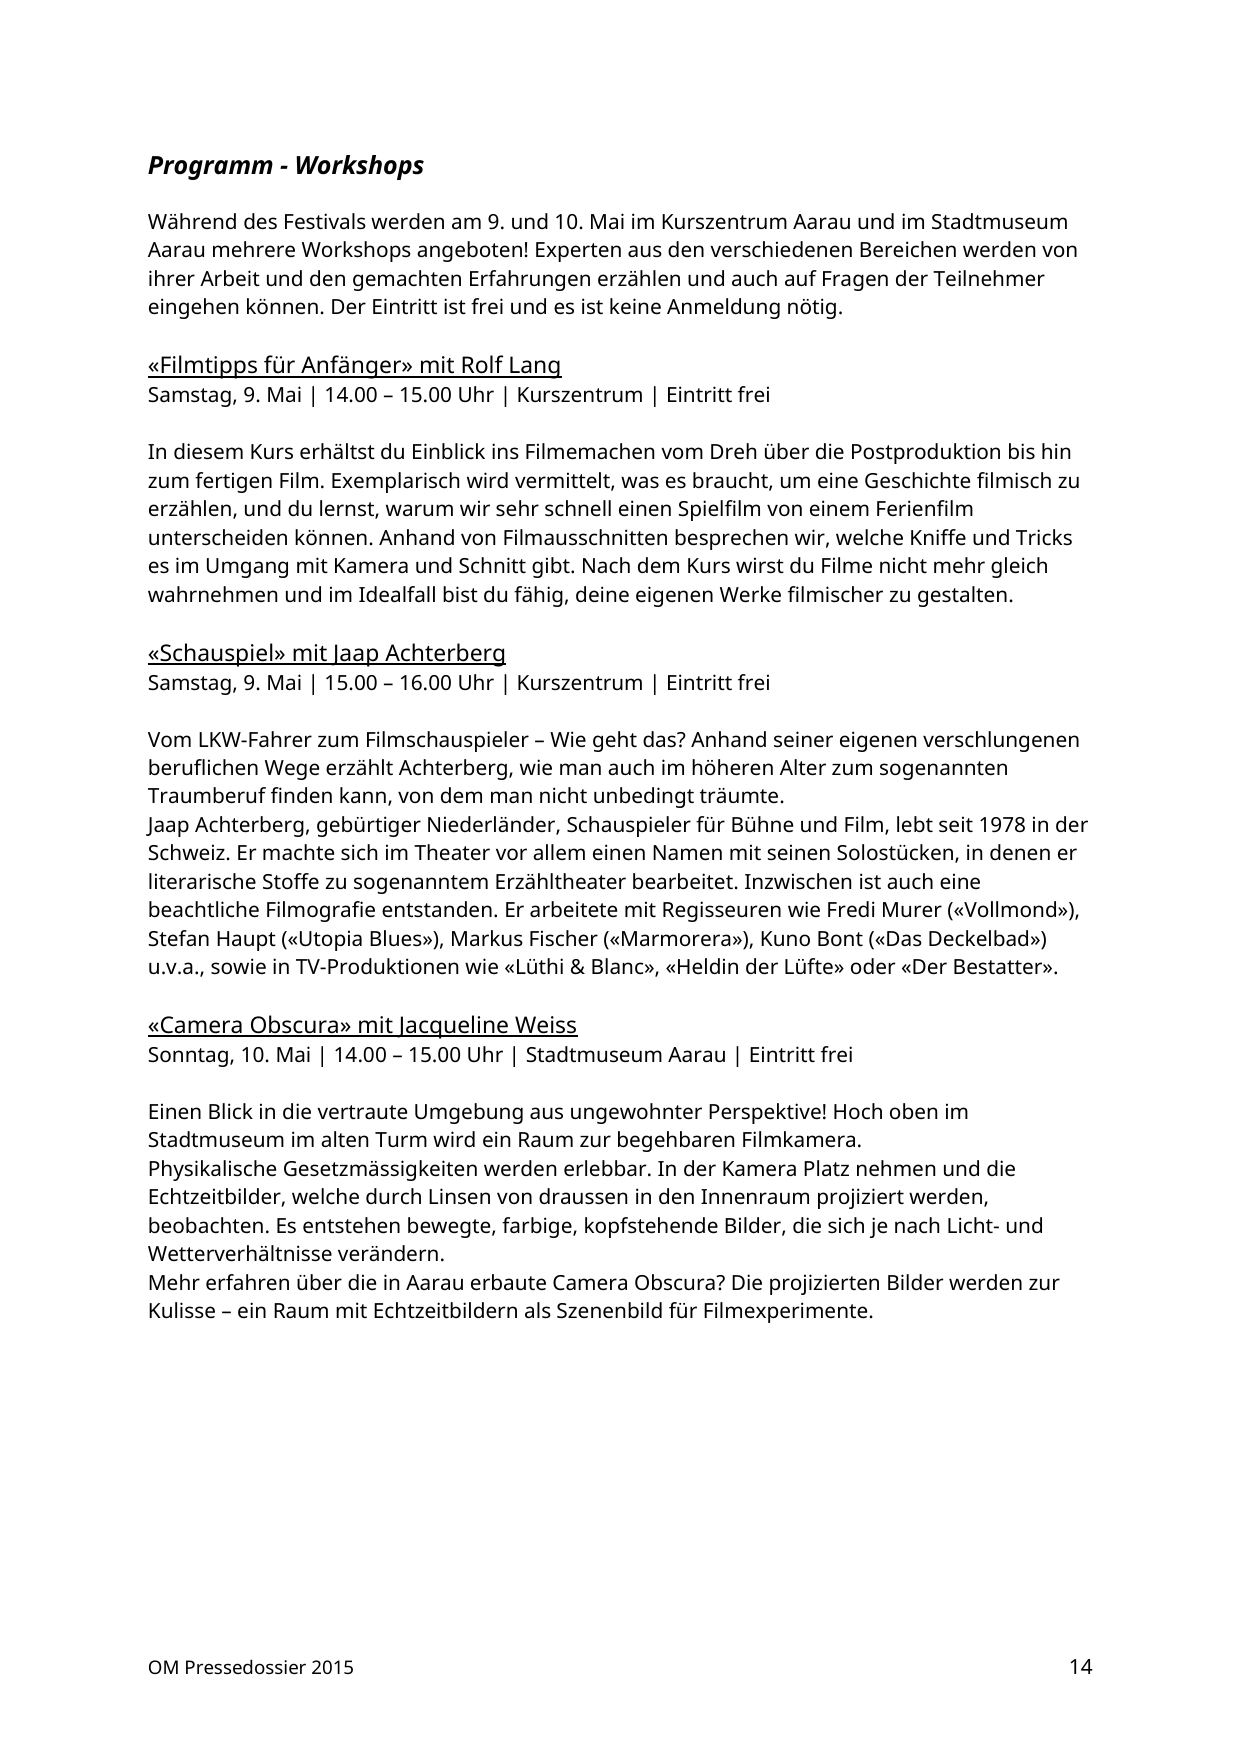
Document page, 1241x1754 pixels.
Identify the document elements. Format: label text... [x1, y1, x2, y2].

text Vom LKW-Fahrer zum Filmschauspieler – Wie geht das? Anhand seiner eigenen verschlungenen beruflichen Wege erzählt Achterberg, wie man auch im höheren Alter zum sogenannten Traumberuf finden kann, von dem man nicht unbedingt träumte. [148, 725, 1093, 810]
text «Filmtipps für Anfänger» mit Rolf Lang [148, 349, 1093, 381]
text In diesem Kurs erhältst du Einblick ins Filmemachen vom Dreh über die Postproduktion bis hin zum fertigen Film. Exemplarisch wird vermittelt, was es braucht, um eine Geschichte filmisch zu erzählen, und du lernst, warum wir sehr schnell einen Spielfilm von einem Ferienfilm unterscheiden können. Anhand von Filmausschnitten besprechen wir, welche Kniffe und Tricks es im Umgang mit Kamera und Schnitt gibt. Nach dem Kurs wirst du Filme nicht mehr gleich wahrnehmen und im Idealfall bist du fähig, deine eigenen Werke filmischer zu gestalten. [148, 437, 1093, 608]
text Samstag, 9. Mai | 15.00 – 16.00 Uhr | Kurszentrum | Eintritt frei [148, 668, 1093, 696]
text Samstag, 9. Mai | 14.00 – 15.00 Uhr | Kurszentrum | Eintritt frei [148, 381, 1093, 409]
text Sonntag, 10. Mai | 14.00 – 15.00 Uhr | Stadtmuseum Aarau | Eintritt frei [148, 1040, 1093, 1069]
text «Camera Obscura» mit Jacqueline Weiss [148, 1009, 1093, 1040]
text Einen Blick in die vertraute Umgebung aus ungewohnter Perspektive! Hoch oben im Stadtmuseum im alten Turm wird ein Raum zur begehbaren Filmkamera. [148, 1097, 1093, 1154]
text Während des Festivals werden am 9. und 10. Mai im Kurszentrum Aarau und im Stadtmuseum Aarau mehrere Workshops angeboten! Experten aus den verschiedenen Bereichen werden von ihrer Arbeit und den gemachten Erfahrungen erzählen und auch auf Fragen der Teilnehmer eingehen können. Der Eintritt ist frei und es ist keine Anmeldung nötig. [148, 207, 1093, 321]
text Mehr erfahren über die in Aarau erbaute Camera Obscura? Die projizierten Bilder werden zur Kulisse – ein Raum mit Echtzeitbildern als Szenenbild für Filmexperimente. [148, 1268, 1093, 1325]
text Programm - Workshops [148, 148, 1093, 182]
text «Schauspiel» mit Jaap Achterberg [148, 637, 1093, 668]
text Physikalische Gesetzmässigkeiten werden erlebbar. In der Kamera Platz nehmen und die Echtzeitbilder, welche durch Linsen von draussen in den Innenraum projiziert werden, beobachten. Es entstehen bewegte, farbige, kopfstehende Bilder, die sich je nach Licht- und Wetterverhältnisse verändern. [148, 1154, 1093, 1268]
text Jaap Achterberg, gebürtiger Niederländer, Schauspieler für Bühne und Film, lebt seit 1978 in der Schweiz. Er machte sich im Theater vor allem einen Namen mit seinen Solostücken, in denen er literarische Stoffe zu sogenanntem Erzähltheater bearbeitet. Inzwischen ist auch eine beachtliche Filmografie entstanden. Er arbeitete mit Regisseuren wie Fredi Murer («Vollmond»), Stefan Haupt («Utopia Blues»), Markus Fischer («Marmorera»), Kuno Bont («Das Deckelbad») u.v.a., sowie in TV-Produktionen wie «Lüthi & Blanc», «Heldin der Lüfte» oder «Der Bestatter». [148, 810, 1093, 981]
